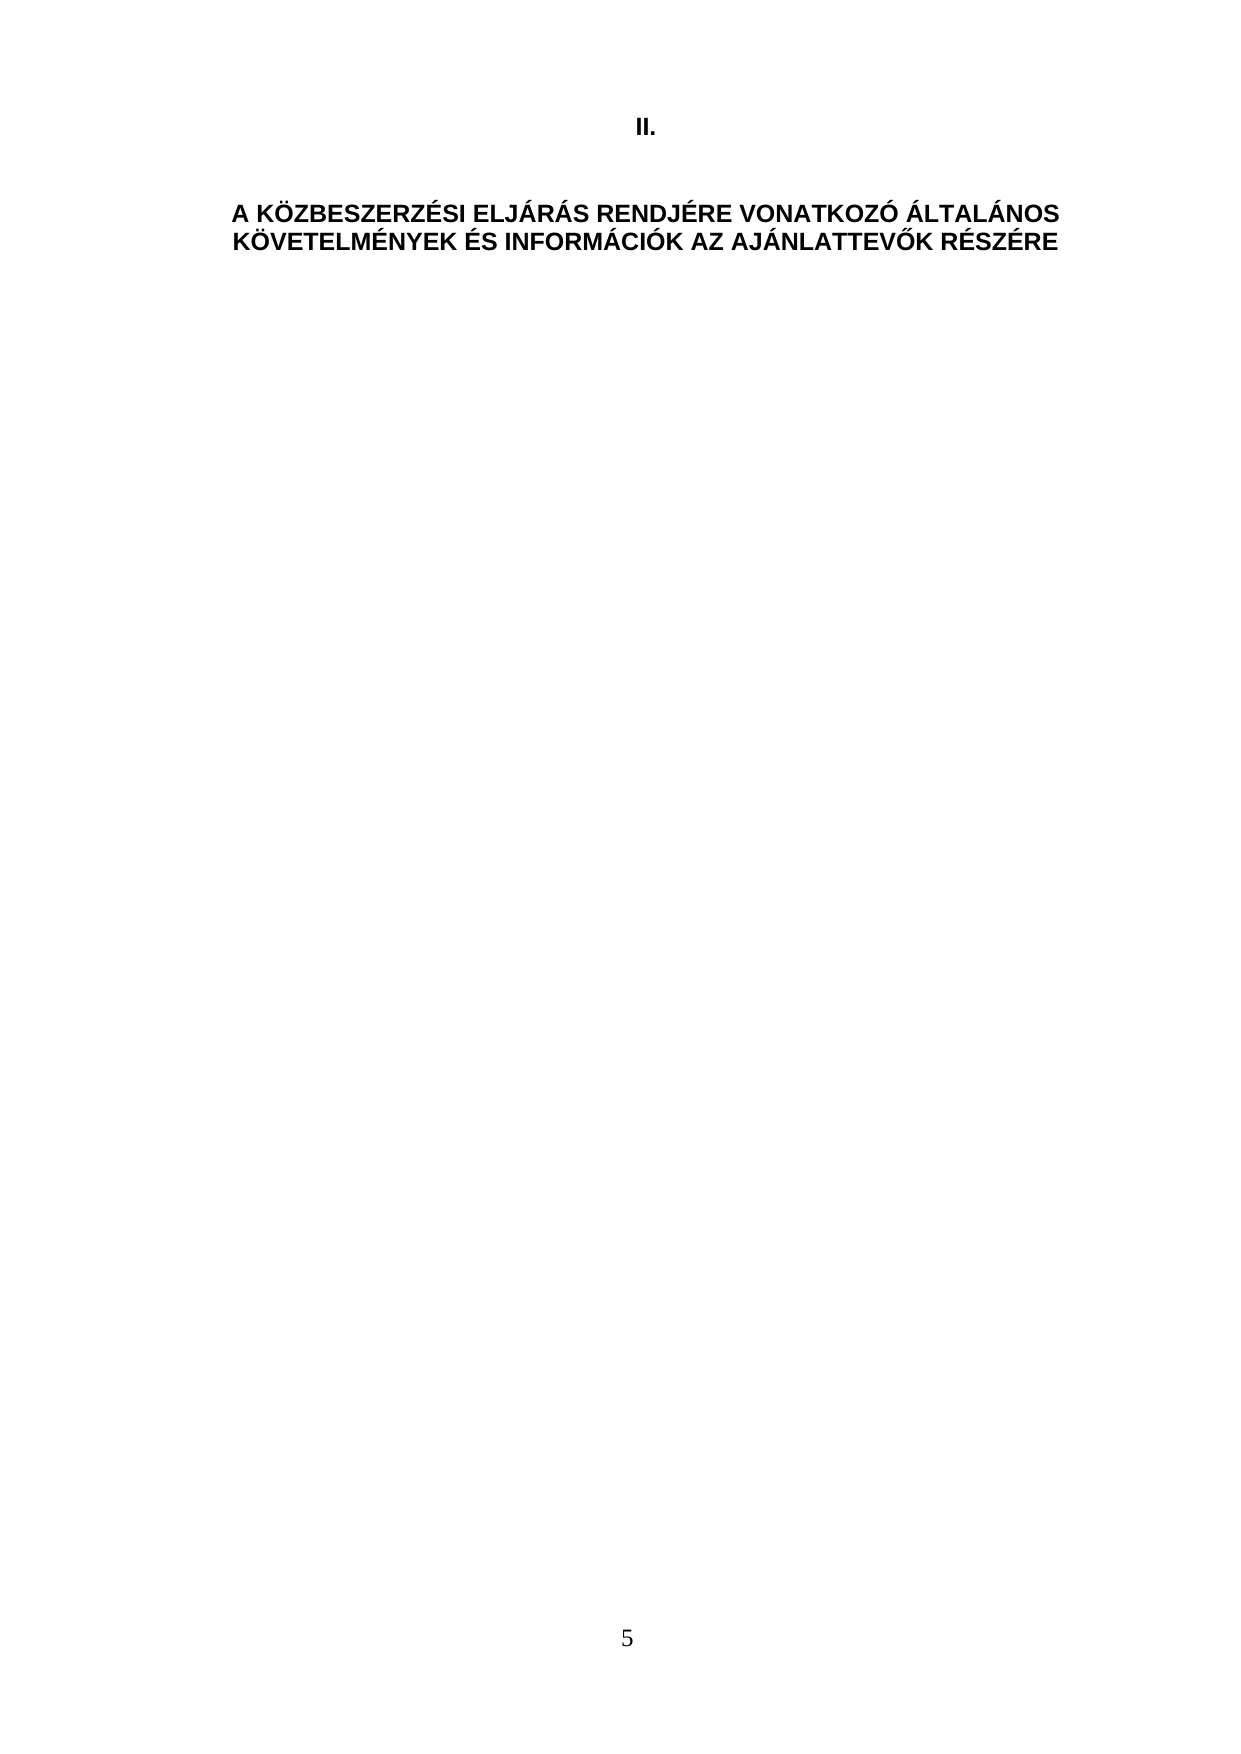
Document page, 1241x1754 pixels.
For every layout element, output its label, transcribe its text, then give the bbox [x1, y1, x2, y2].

text A KÖZBESZERZÉSI ELJÁRÁS RENDJÉRE VONATKOZÓ ÁLTALÁNOS KÖVETELMÉNYEK ÉS INFORMÁCIÓK AZ AJÁNLATTEVŐK RÉSZÉRE [185, 199, 1106, 256]
text II. [185, 112, 1106, 141]
